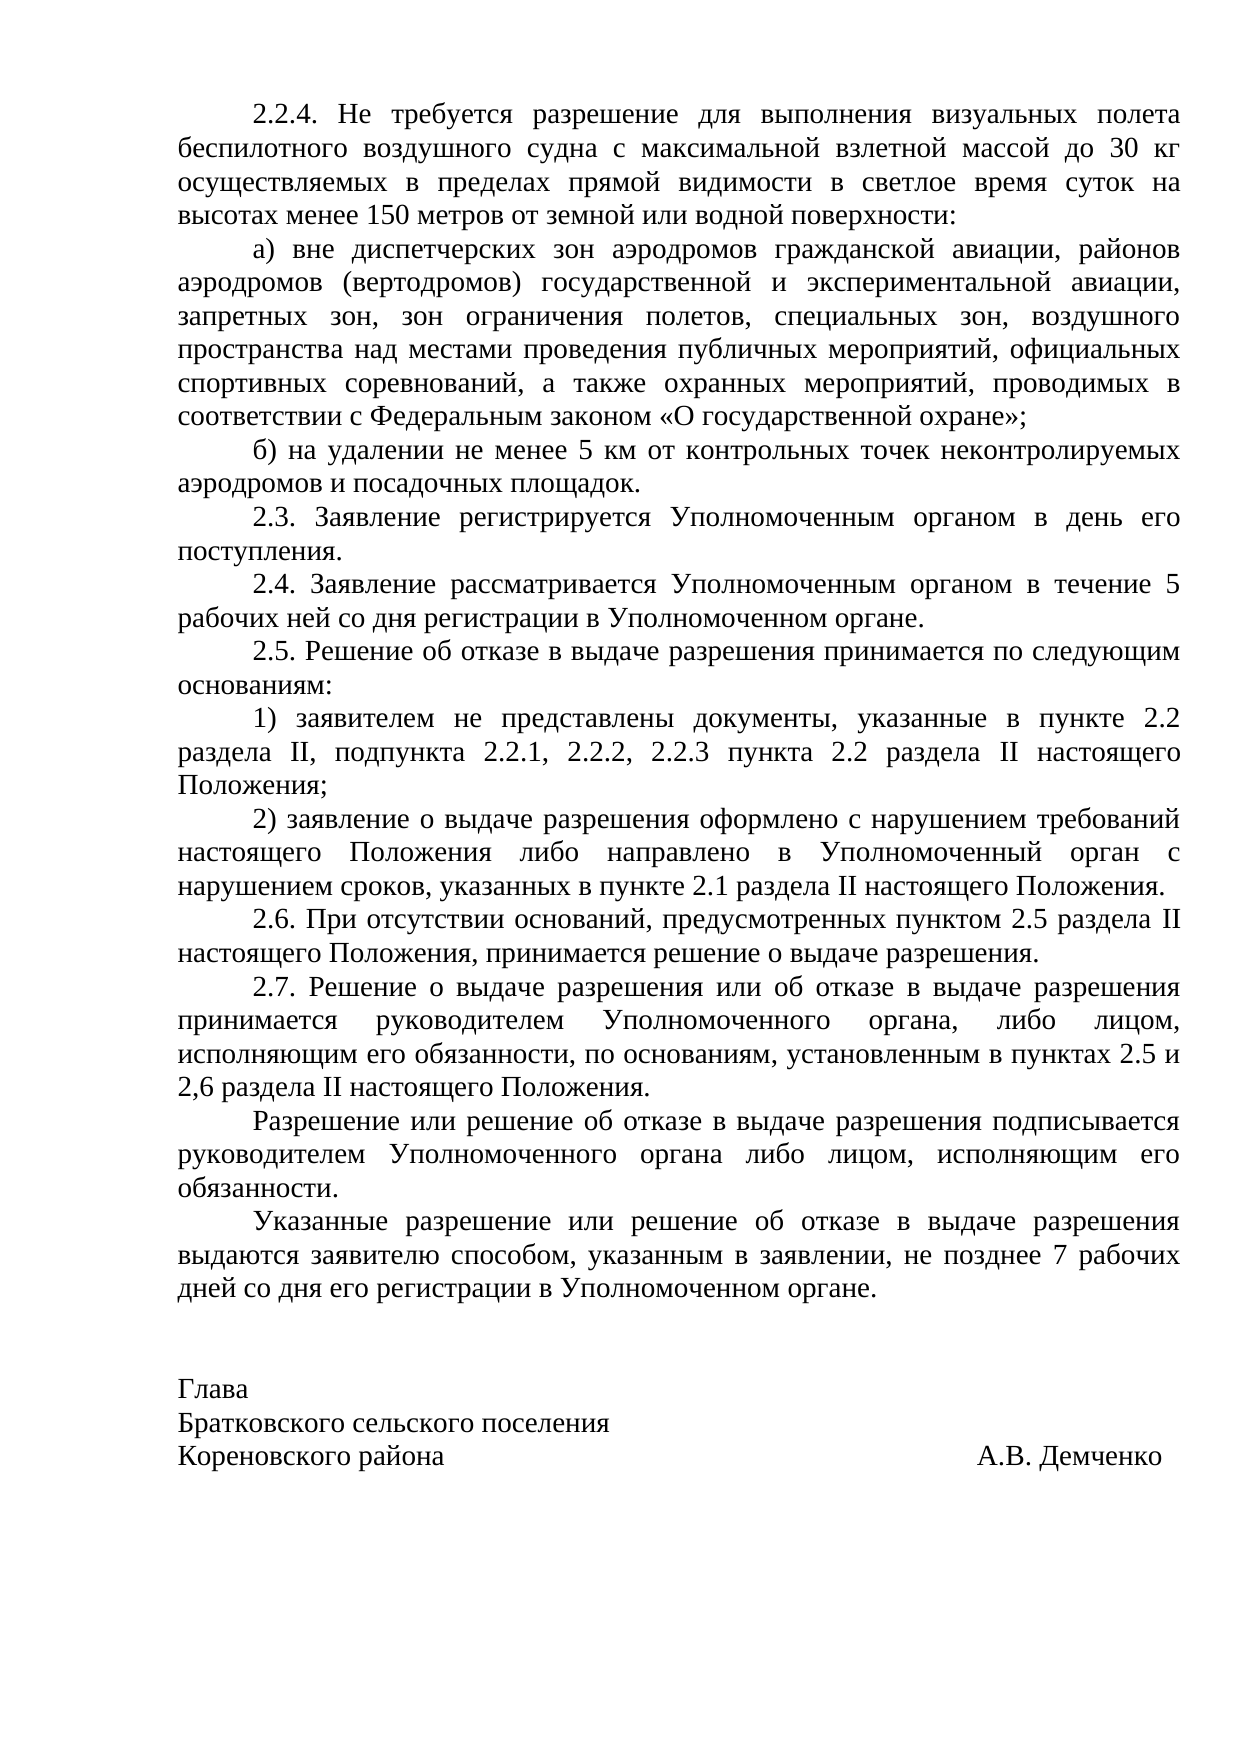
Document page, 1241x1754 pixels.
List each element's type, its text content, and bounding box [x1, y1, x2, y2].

text 2.5. Решение об отказе в выдаче разрешения принимается по следующим основаниям: [177, 633, 1181, 700]
text 2) заявление о выдаче разрешения оформлено с нарушением требований настоящего Положения либо направлено в Уполномоченный орган с нарушением сроков, указанных в пункте 2.1 раздела II настоящего Положения. [177, 801, 1181, 902]
text 2.3. Заявление регистрируется Уполномоченным органом в день его поступления. [177, 499, 1181, 566]
text Разрешение или решение об отказе в выдаче разрешения подписывается руководителем Уполномоченного органа либо лицом, исполняющим его обязанности. [177, 1103, 1181, 1203]
text Братковского сельского поселения [177, 1405, 1181, 1438]
text 2.2.4. Не требуется разрешение для выполнения визуальных полета беспилотного воздушного судна с максимальной взлетной массой до 30 кг осуществляемых в пределах прямой видимости в светлое время суток на высотах менее 150 метров от земной или водной поверхности: [177, 97, 1181, 231]
text Указанные разрешение или решение об отказе в выдаче разрешения выдаются заявителю способом, указанным в заявлении, не позднее 7 рабочих дней со дня его регистрации в Уполномоченном органе. [177, 1203, 1181, 1304]
text 2.7. Решение о выдаче разрешения или об отказе в выдаче разрешения принимается руководителем Уполномоченного органа, либо лицом, исполняющим его обязанности, по основаниям, установленным в пунктах 2.5 и 2,6 раздела II настоящего Положения. [177, 969, 1181, 1103]
text 1) заявителем не представлены документы, указанные в пункте 2.2 раздела II, подпункта 2.2.1, 2.2.2, 2.2.3 пункта 2.2 раздела II настоящего Положения; [177, 700, 1181, 801]
text Глава [177, 1371, 1181, 1405]
text 2.6. При отсутствии оснований, предусмотренных пунктом 2.5 раздела II настоящего Положения, принимается решение о выдаче разрешения. [177, 902, 1181, 969]
text 2.4. Заявление рассматривается Уполномоченным органом в течение 5 рабочих ней со дня регистрации в Уполномоченном органе. [177, 566, 1181, 633]
text а) вне диспетчерских зон аэродромов гражданской авиации, районов аэродромов (вертодромов) государственной и экспериментальной авиации, запретных зон, зон ограничения полетов, специальных зон, воздушного пространства над местами проведения публичных мероприятий, официальных спортивных соревнований, а также охранных мероприятий, проводимых в соответствии с Федеральным законом «О государственной охране»; [177, 231, 1181, 432]
text б) на удалении не менее 5 км от контрольных точек неконтролируемых аэродромов и посадочных площадок. [177, 432, 1181, 499]
text Кореновского района А.В. Демченко [177, 1438, 1181, 1472]
